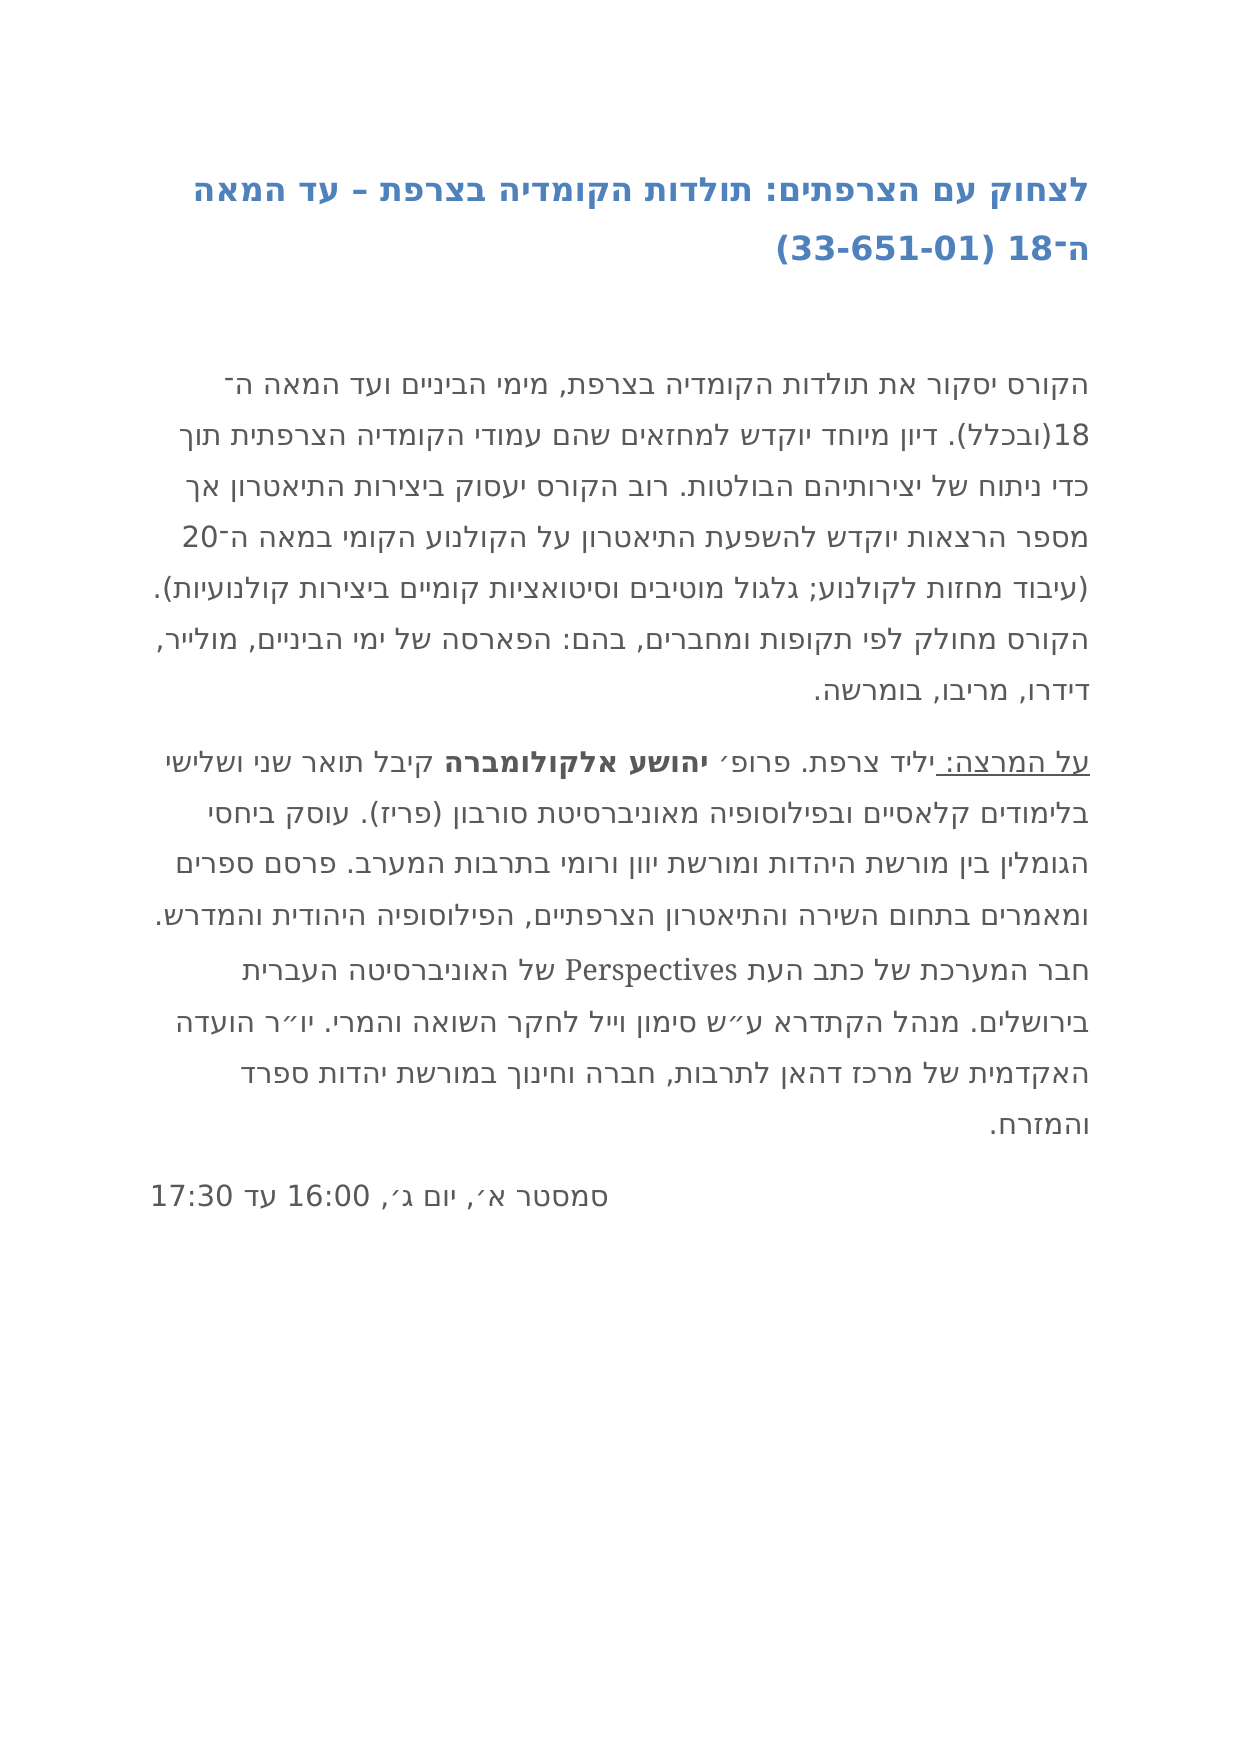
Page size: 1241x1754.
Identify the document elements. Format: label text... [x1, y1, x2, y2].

text סמסטר א׳, יום ג׳, 16:00 עד 17:30 [150, 1179, 1090, 1213]
text הקורס יסקור את תולדות הקומדיה בצרפת, מימי הביניים ועד המאה ה־18(ובכלל). דיון מיוחד יוקדש למחזאים שהם עמודי הקומדיה הצרפתית תוך כדי ניתוח של יצירותיהם הבולטות. רוב הקורס יעסוק ביצירות התיאטרון אך מספר הרצאות יוקדש להשפעת התיאטרון על הקולנוע הקומי במאה ה־20 (עיבוד מחזות לקולנוע; גלגול מוטיבים וסיטואציות קומיים ביצירות קולנועיות). הקורס מחולק לפי תקופות ומחברים, בהם: הפארסה של ימי הביניים, מולייר, דידרו, מריבו, בומרשה. [150, 368, 1090, 707]
text על המרצה: יליד צרפת. פרופ׳ יהושע אלקולומברה קיבל תואר שני ושלישי בלימודים קלאסיים ובפילוסופיה מאוניברסיטת סורבון (פריז). עוסק ביחסי הגומלין בין מורשת היהדות ומורשת יוון ורומי בתרבות המערב. פרסם ספרים ומאמרים בתחום השירה והתיאטרון הצרפתיים, הפילוסופיה היהודית והמדרש. חבר המערכת של כתב העת Perspectives של האוניברסיטה העברית בירושלים. מנהל הקתדרא ע״ש סימון וייל לחקר השואה והמרי. יו״ר הועדה האקדמית של מרכז דהאן לתרבות, חברה וחינוך במורשת יהדות ספרד והמזרח. [150, 745, 1090, 1141]
subtitle לצחוק עם הצרפתים: תולדות הקומדיה בצרפת – עד המאה ה־18 (33-651-01) [150, 171, 1090, 268]
